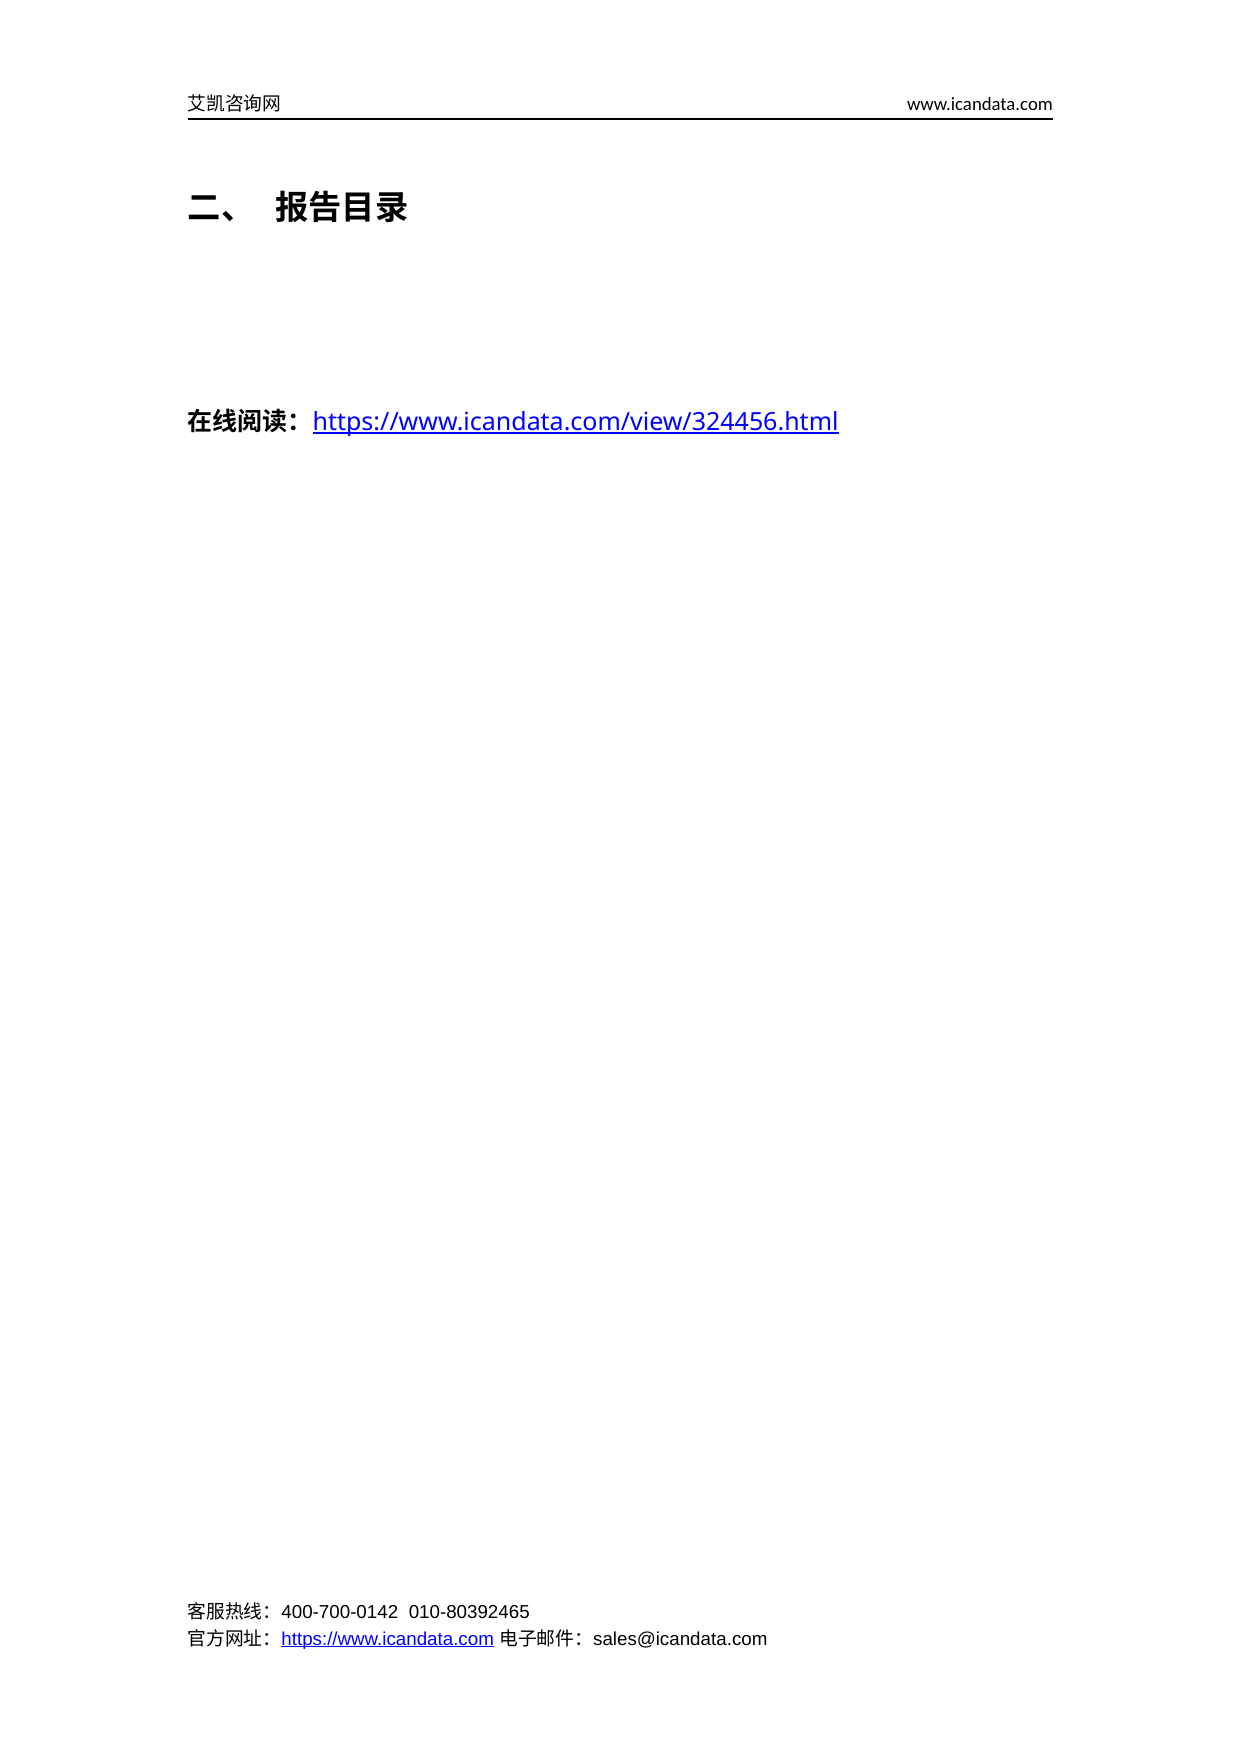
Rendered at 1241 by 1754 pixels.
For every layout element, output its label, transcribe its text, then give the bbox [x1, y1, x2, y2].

text 在线阅读：https://www.icandata.com/view/324456.html [187, 387, 1053, 452]
subtitle 报告目录 [187, 172, 1053, 237]
